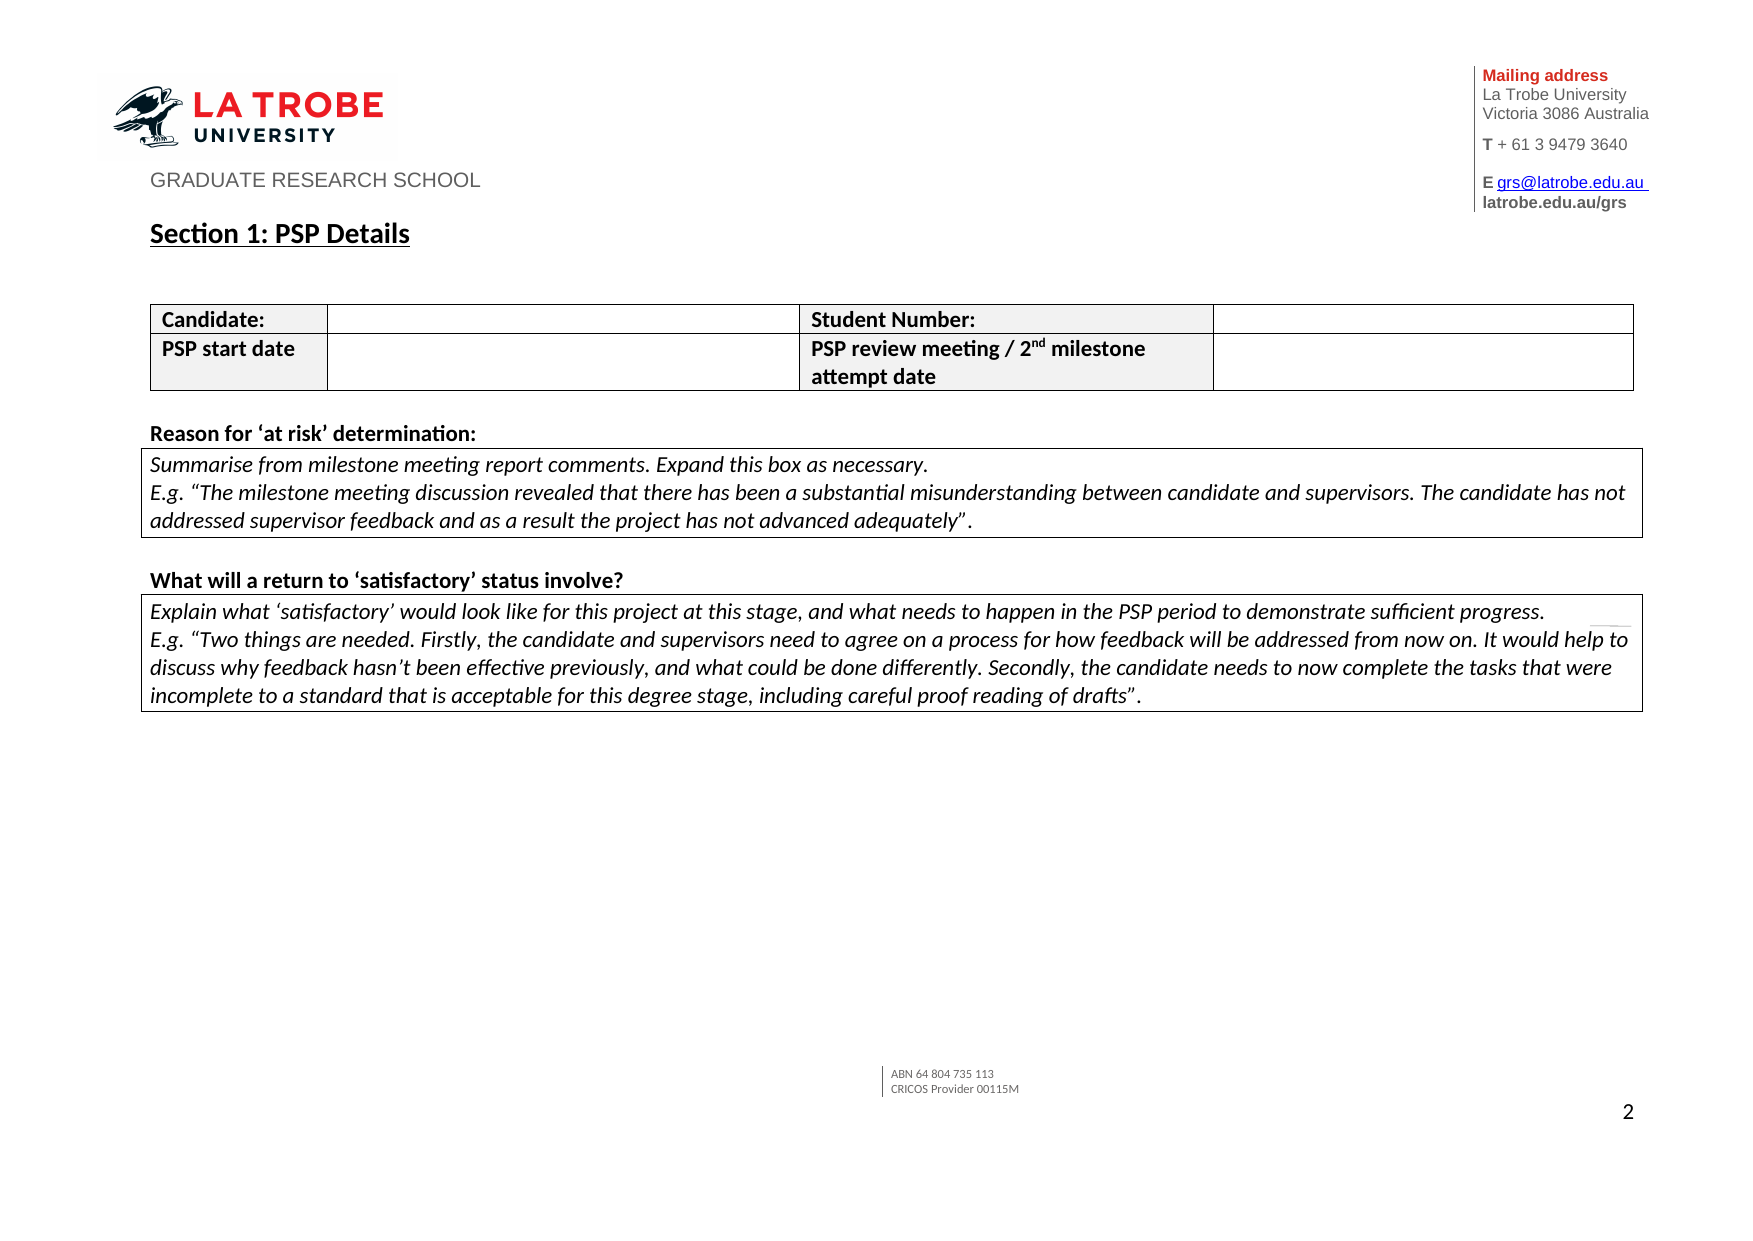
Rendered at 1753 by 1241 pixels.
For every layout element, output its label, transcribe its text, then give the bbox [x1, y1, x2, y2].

text Section 1: PSP Details [150, 215, 1634, 251]
text E.g. “The milestone meeting discussion revealed that there has been a substantial misunderstanding between candidate and supervisors. The candidate has not addressed supervisor feedback and as a result the project has not advanced adequately”. [142, 475, 1642, 537]
text E.g. “Two things are needed. Firstly, the candidate and supervisors need to agree on a process for how feedback will be addressed from now on. It would help to discuss why feedback hasn’t been effective previously, and what could be done differently. Secondly, the candidate needs to now complete the tasks that were incomplete to a standard that is acceptable for this degree stage, including careful proof reading of drafts”. [142, 622, 1642, 711]
text Summarise from milestone meeting report comments. Expand this box as necessary. [142, 449, 1642, 475]
table_cell [1214, 334, 1633, 390]
table_header [328, 305, 799, 333]
text What will a return to ‘satisfactory’ status involve? [150, 566, 1634, 594]
table_header Candidate: [151, 305, 327, 333]
table_header [1214, 305, 1633, 333]
text Reason for ‘at risk’ determination: [150, 419, 1634, 447]
text Explain what ‘satisfactory’ would look like for this project at this stage, and what needs to happen in the PSP period to demonstrate sufficient progress. [142, 595, 1642, 622]
table_cell [328, 334, 799, 390]
picture [97, 73, 399, 161]
table_cell PSP start date [151, 334, 327, 390]
table_header Student Number: [800, 305, 1213, 333]
table_cell PSP review meeting / 2nd milestone attempt date [800, 334, 1213, 390]
